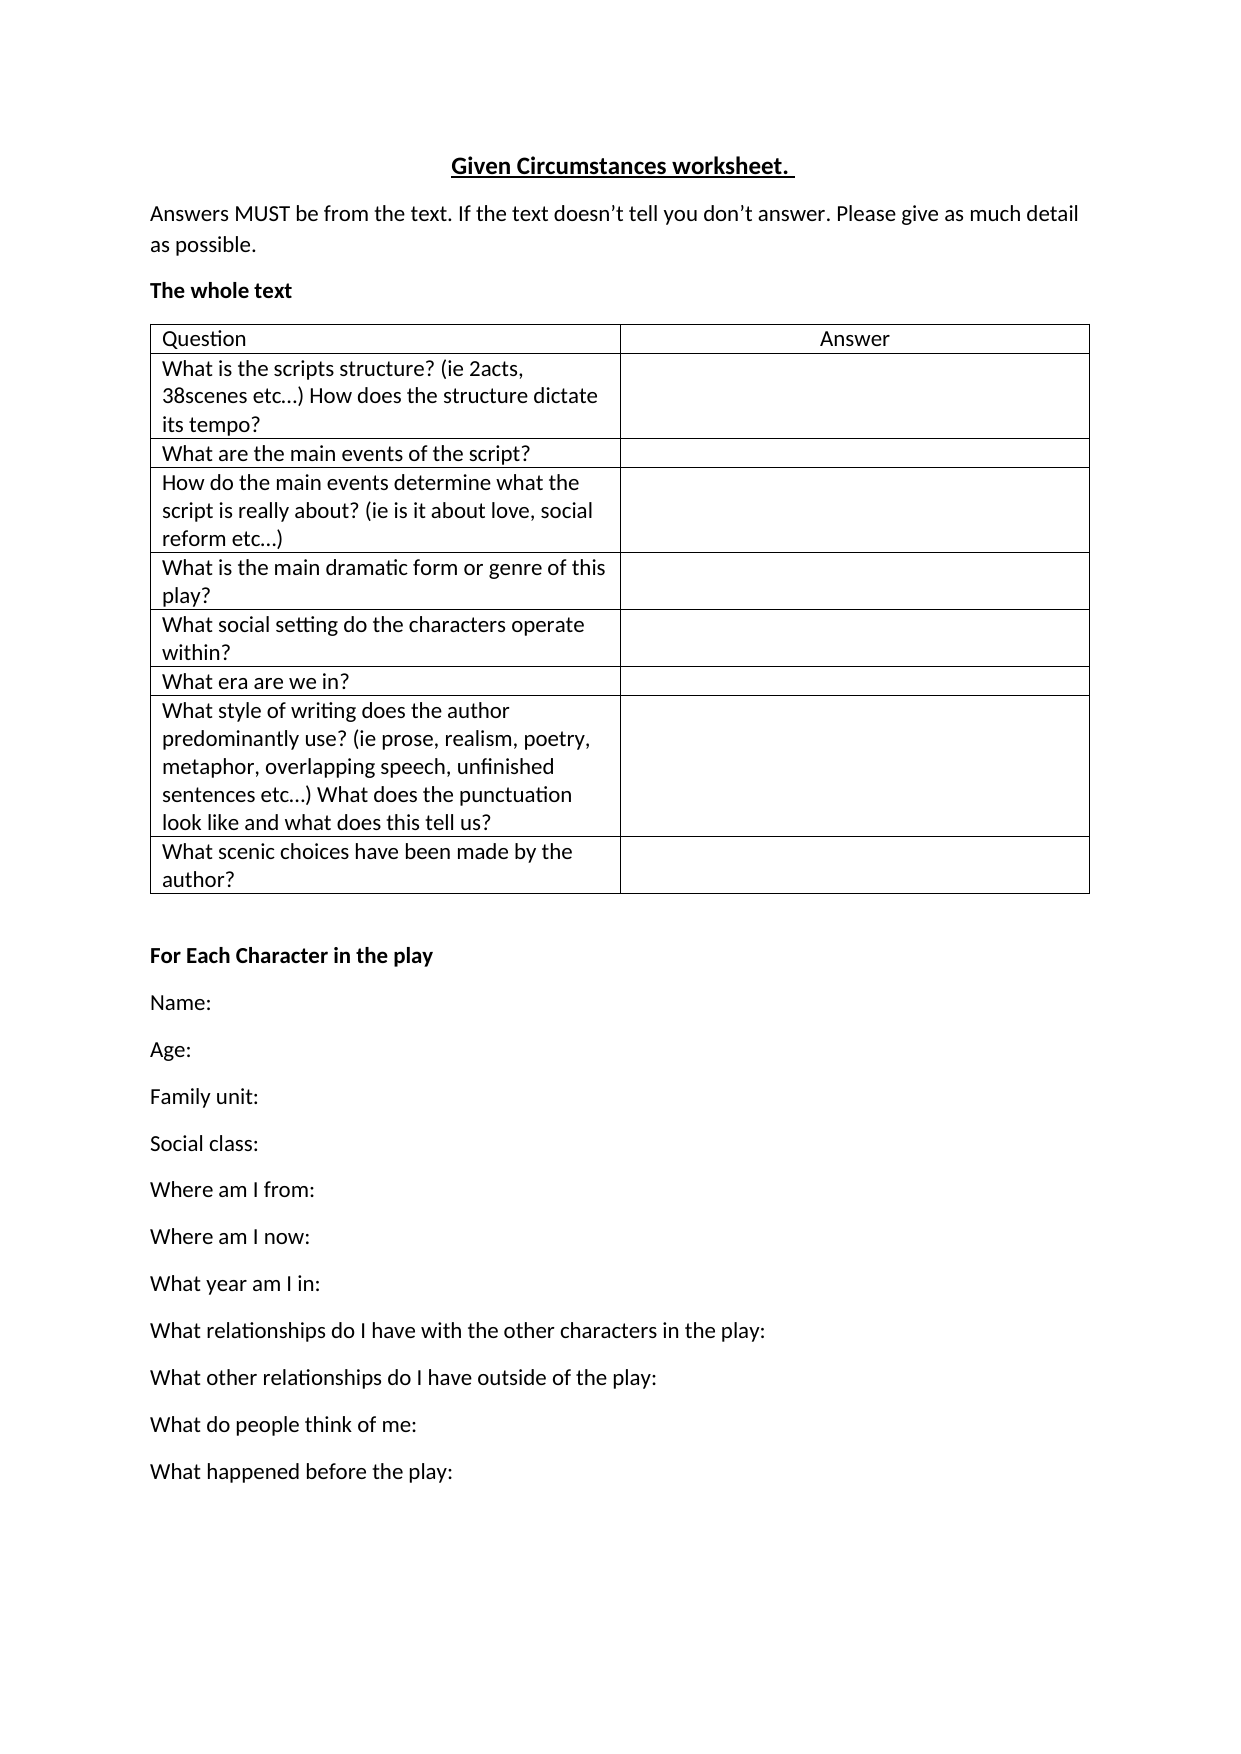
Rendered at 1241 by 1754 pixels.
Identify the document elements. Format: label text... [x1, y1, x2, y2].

text What relationships do I have with the other characters in the play: [150, 1316, 1090, 1344]
text For Each Character in the play [150, 941, 1090, 969]
text Where am I from: [150, 1176, 1090, 1204]
table_cell [621, 667, 1089, 695]
table_cell [621, 354, 1089, 438]
table_cell What social setting do the characters operate within? [151, 610, 620, 666]
table_cell How do the main events determine what the script is really about? (ie is it about love, social reform etc…) [151, 468, 620, 552]
table_cell [621, 837, 1089, 893]
table_header Question [151, 325, 620, 353]
text Where am I now: [150, 1222, 1090, 1251]
table_cell What scenic choices have been made by the author? [151, 837, 620, 893]
text What do people think of me: [150, 1410, 1090, 1438]
table_cell [621, 468, 1089, 552]
text Age: [150, 1035, 1090, 1063]
table_cell [621, 696, 1089, 836]
text What year am I in: [150, 1269, 1090, 1297]
text The whole text [150, 277, 1090, 305]
text What happened before the play: [150, 1457, 1090, 1485]
table_header Answer [621, 325, 1089, 353]
text Answers MUST be from the text. If the text doesn’t tell you don’t answer. Please give as much detail as possible. [150, 199, 1090, 258]
table_cell What is the main dramatic form or genre of this play? [151, 553, 620, 609]
table_cell What are the main events of the script? [151, 439, 620, 467]
text What other relationships do I have outside of the play: [150, 1363, 1090, 1391]
text Given Circumstances worksheet. [150, 150, 1090, 181]
text Name: [150, 988, 1090, 1016]
text Family unit: [150, 1082, 1090, 1110]
text Social class: [150, 1129, 1090, 1157]
table_cell What style of writing does the author predominantly use? (ie prose, realism, poetry, metaphor, overlapping speech, unfinished sentences etc…) What does the punctuation look like and what does this tell us? [151, 696, 620, 836]
table_cell What era are we in? [151, 667, 620, 695]
table_cell What is the scripts structure? (ie 2acts, 38scenes etc…) How does the structure dictate its tempo? [151, 354, 620, 438]
table_cell [621, 439, 1089, 467]
table_cell [621, 553, 1089, 609]
table_cell [621, 610, 1089, 666]
